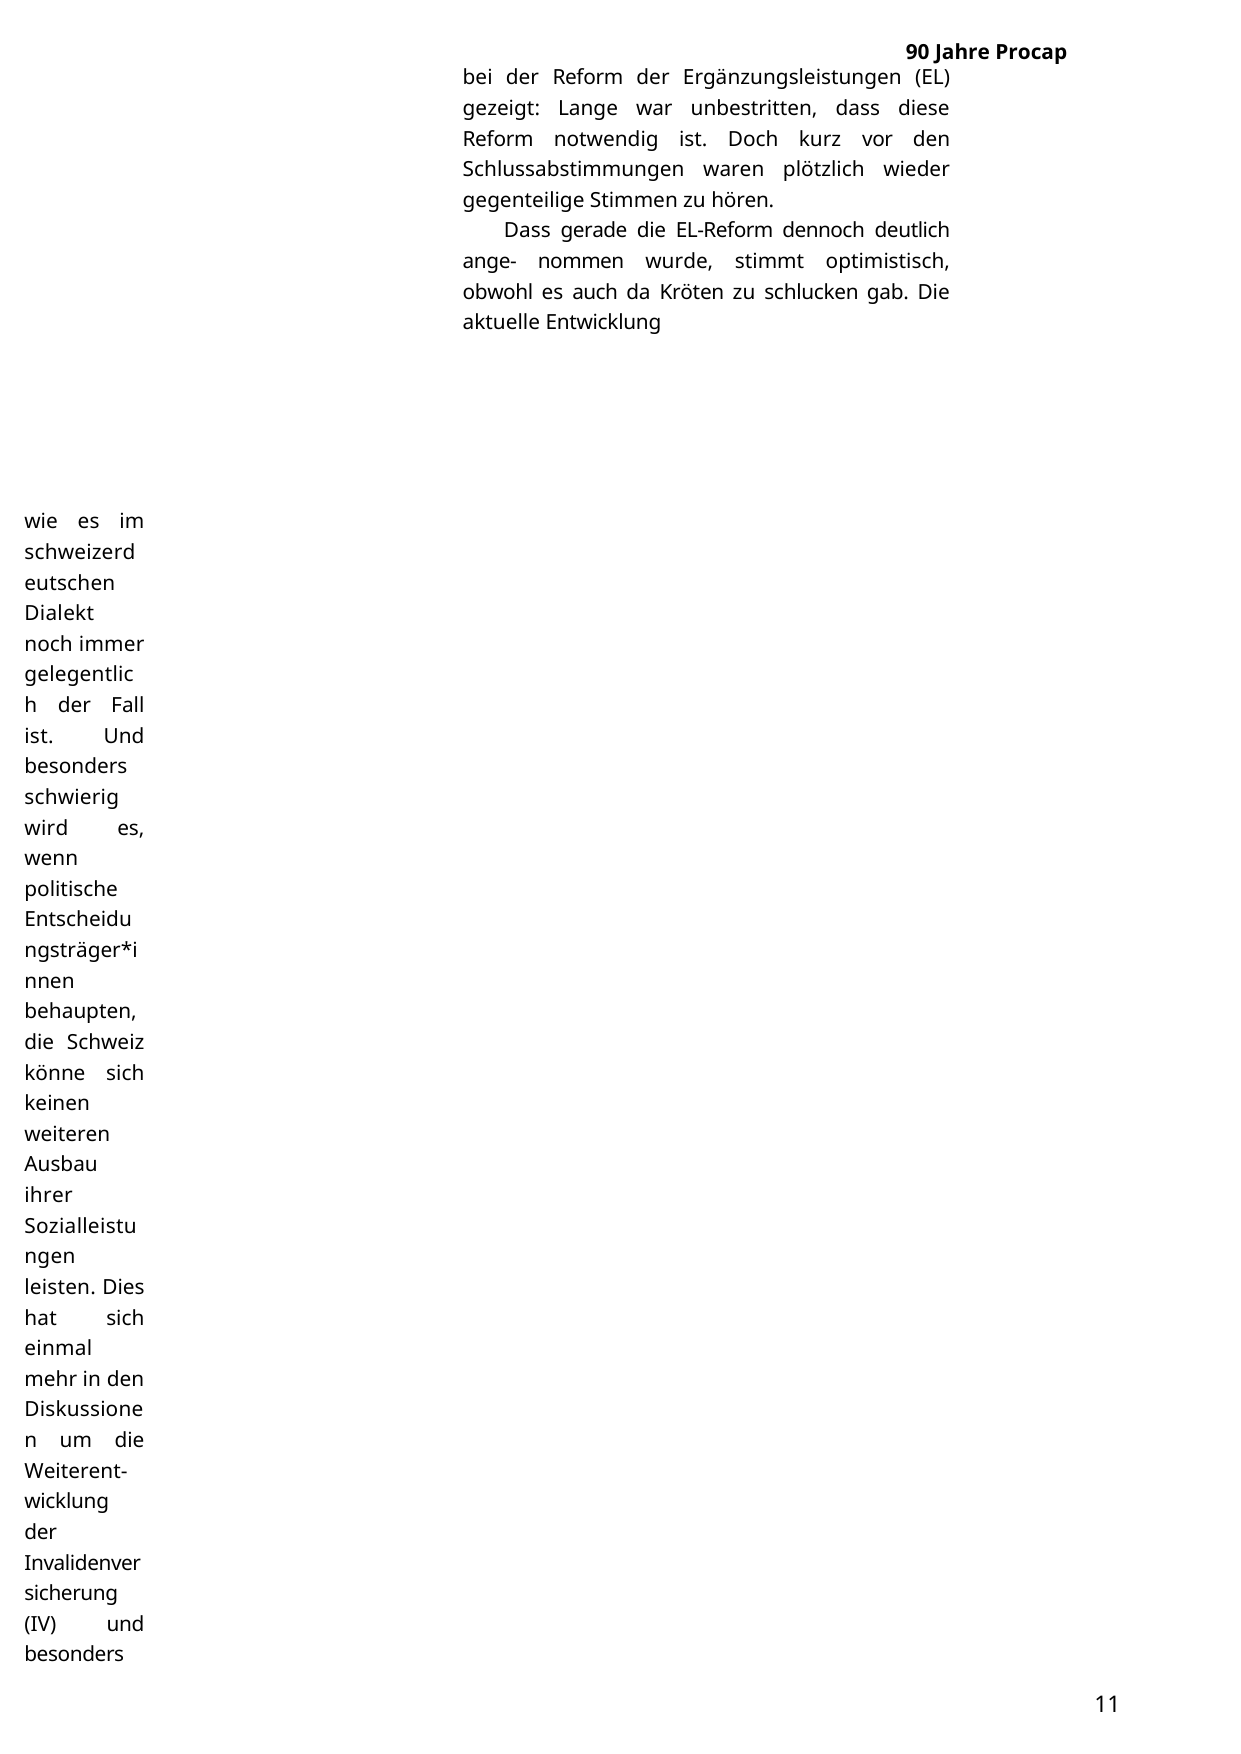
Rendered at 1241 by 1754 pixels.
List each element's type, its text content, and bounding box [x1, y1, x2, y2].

text Dass gerade die EL-Reform dennoch deutlich ange- nommen wurde, stimmt optimistisch, obwohl es auch da Kröten zu schlucken gab. Die aktuelle Entwicklung [462, 216, 950, 336]
text wie es im schweizerdeutschen Dialekt noch immer gelegentlich der Fall ist. Und besonders schwierig wird es, wenn politische Entscheidungsträger*innen behaupten, die Schweiz könne sich keinen weiteren Ausbau ihrer Sozialleistungen leisten. Dies hat sich einmal mehr in den Diskussionen um die Weiterent- wicklung der Invalidenversicherung (IV) und besonders bei der Reform der Ergänzungsleistungen (EL) gezeigt: Lange war unbestritten, dass diese Reform notwendig ist. Doch kurz vor den Schlussabstimmungen waren plötzlich wieder gegenteilige Stimmen zu hören. [462, 62, 950, 213]
text wie es im schweizerdeutschen Dialekt noch immer gelegentlich der Fall ist. Und besonders schwierig wird es, wenn politische Entscheidungsträger*innen behaupten, die Schweiz könne sich keinen weiteren Ausbau ihrer Sozialleistungen leisten. Dies hat sich einmal mehr in den Diskussionen um die Weiterent- wicklung der Invalidenversicherung (IV) und besonders bei der Reform der Ergänzungsleistungen (EL) gezeigt: Lange war unbestritten, dass diese Reform notwendig ist. Doch kurz vor den Schlussabstimmungen waren plötzlich wieder gegenteilige Stimmen zu hören. [24, 506, 144, 1668]
